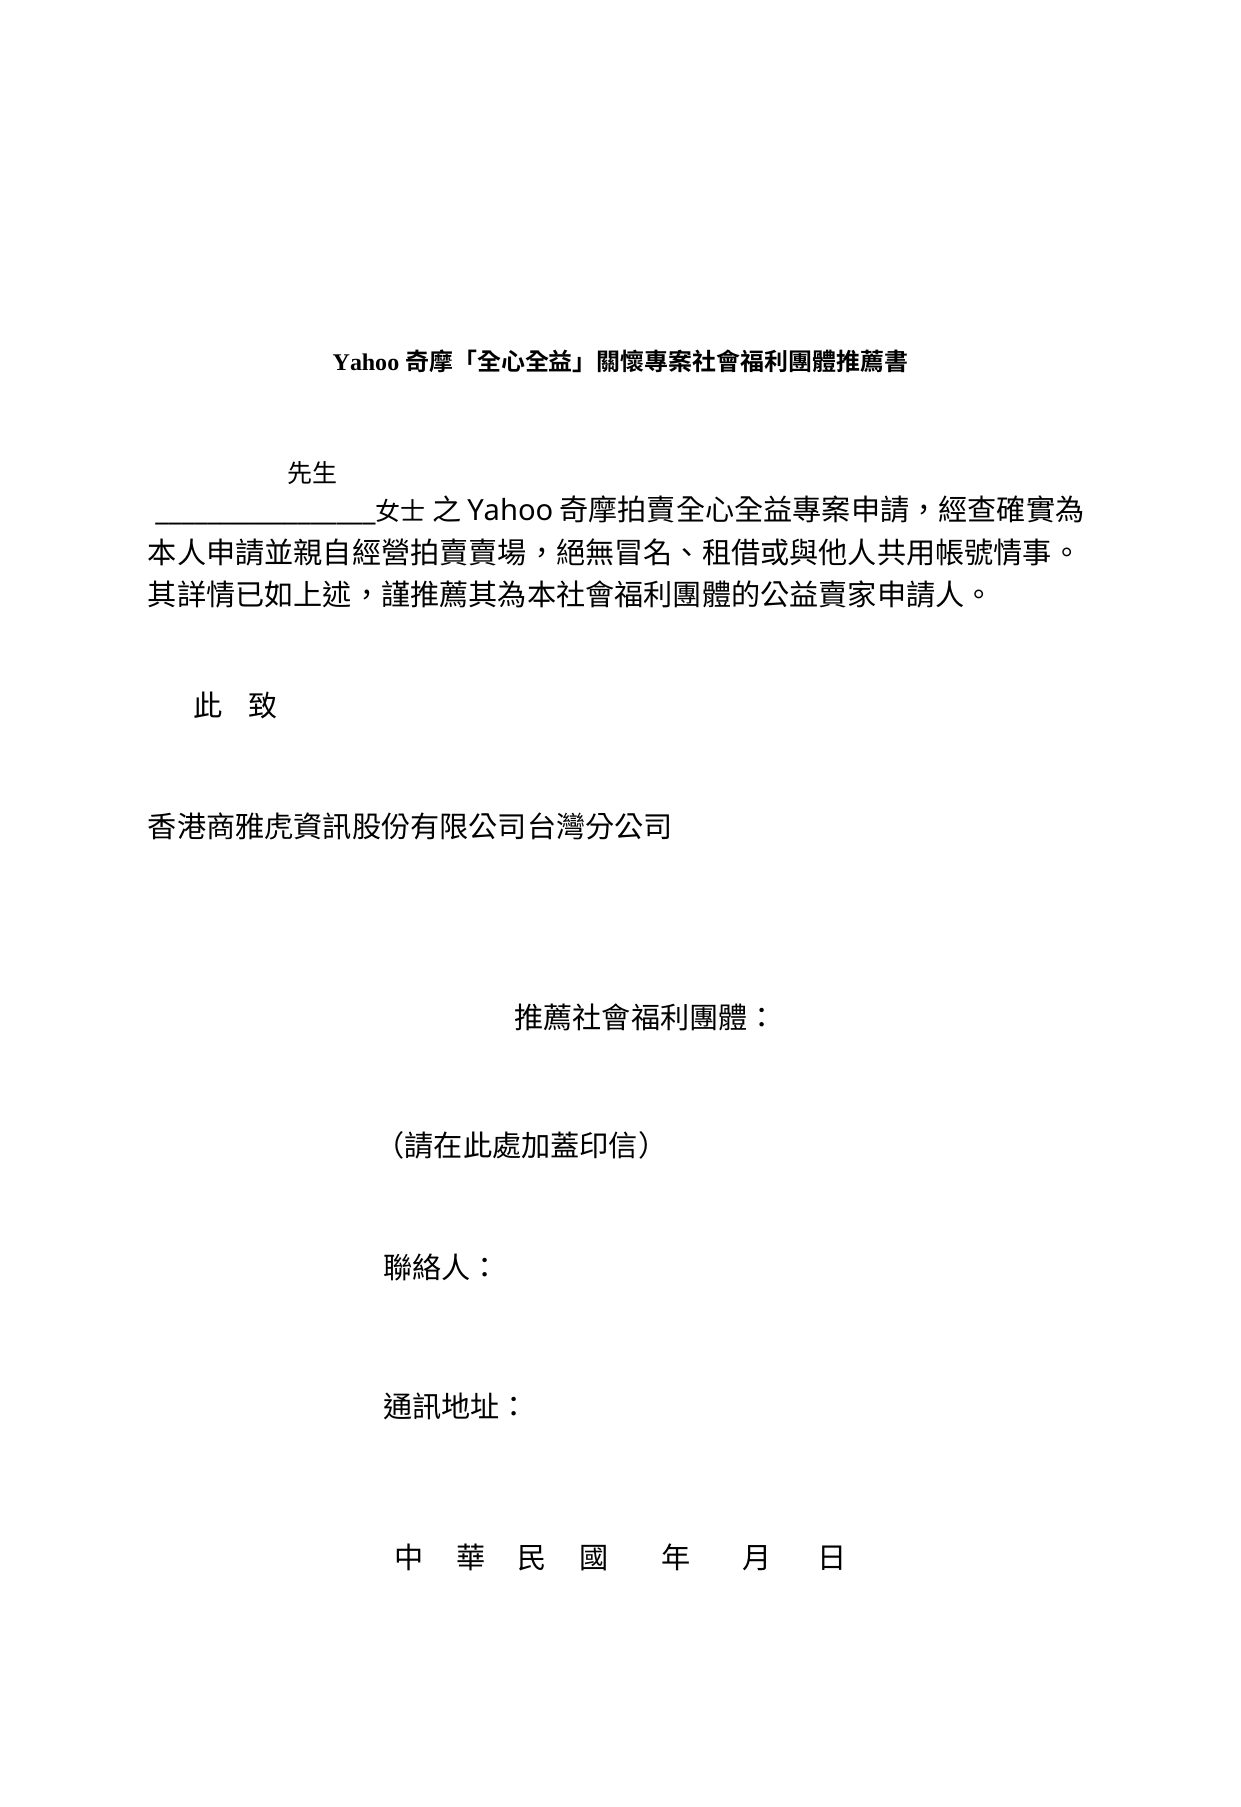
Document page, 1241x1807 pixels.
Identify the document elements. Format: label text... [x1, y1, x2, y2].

text _________________女士 之Yahoo奇摩拍賣全心全益專案申請，經查確實為本人申請並親自經營拍賣賣場，絕無冒名、租借或與他人共用帳號情事。其詳情已如上述，謹推薦其為本社會福利團體的公益賣家申請人。 [148, 487, 1093, 614]
text Yahoo 奇摩「全心全益」關懷專案社會福利團體推薦書 [148, 342, 1093, 377]
text 此 致 [148, 682, 1093, 725]
text 聯絡人： [148, 1244, 859, 1287]
text 中 華 民 國 年 月 日 [148, 1534, 1093, 1577]
text 香港商雅虎資訊股份有限公司台灣分公司 [148, 804, 1093, 846]
text 先生 [148, 466, 1093, 487]
text （請在此處加蓋印信） [148, 1123, 976, 1165]
text 通訊地址： [148, 1384, 976, 1426]
text 推薦社會福利團體： [148, 994, 976, 1036]
